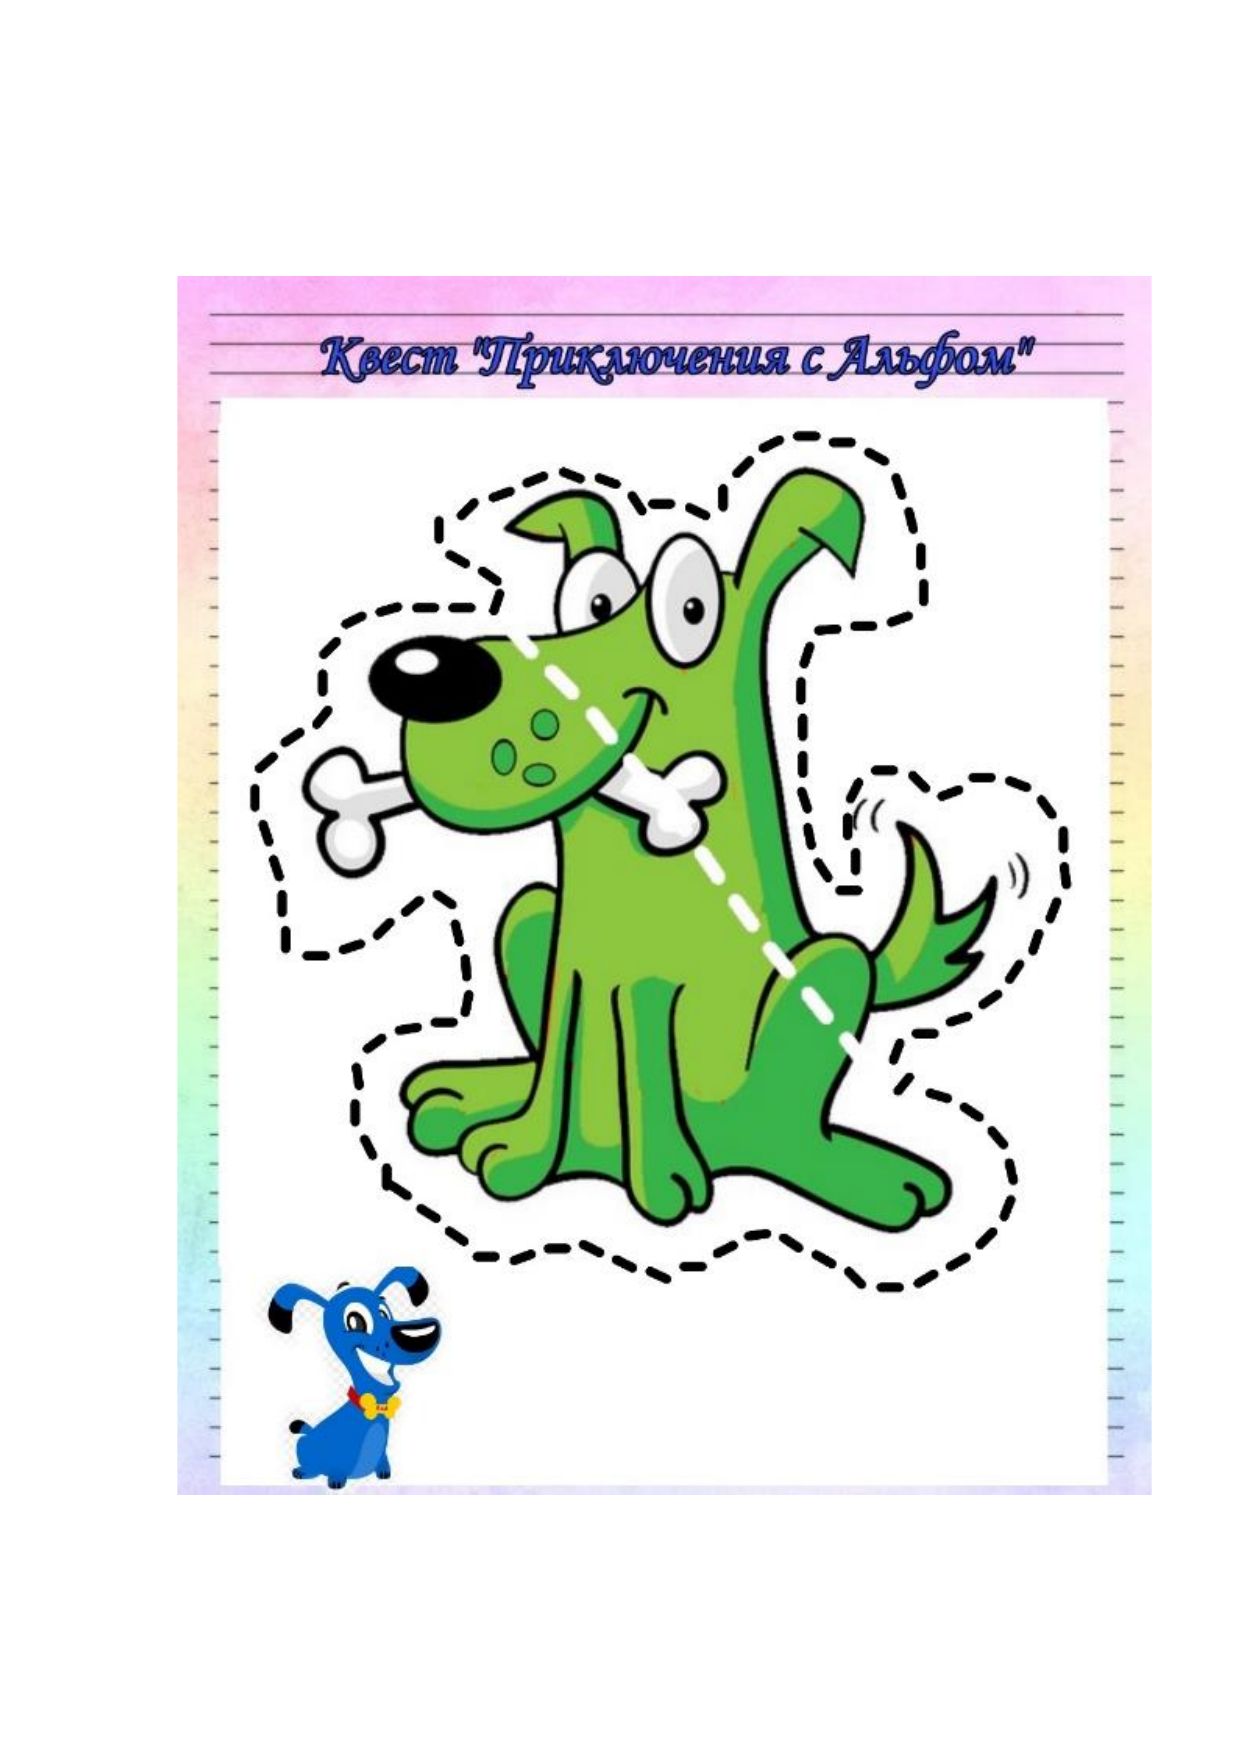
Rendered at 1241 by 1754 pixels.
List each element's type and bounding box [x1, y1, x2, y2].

picture [177, 276, 1152, 1495]
